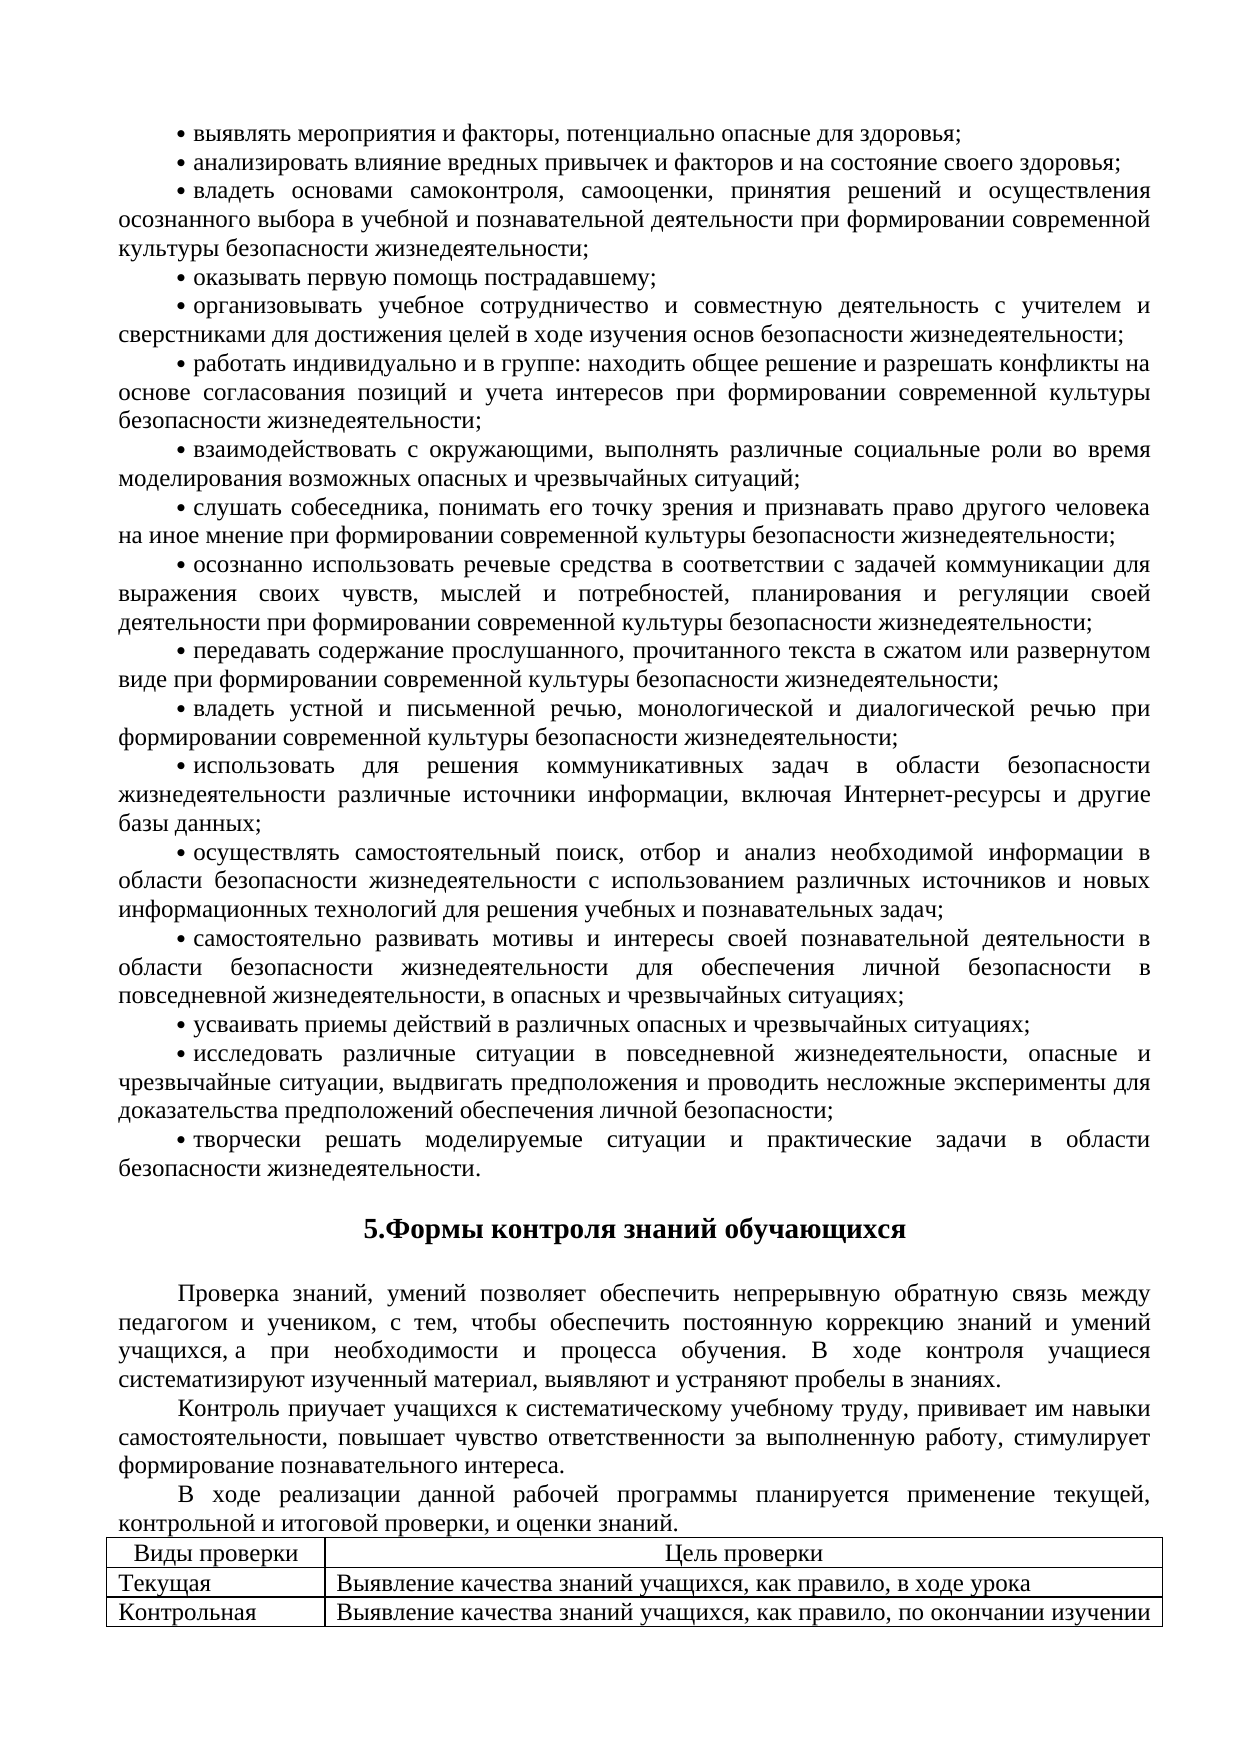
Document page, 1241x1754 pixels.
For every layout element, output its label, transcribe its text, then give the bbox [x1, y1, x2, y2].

table_cell Выявление качества знаний учащихся, как правило, в ходе урока [326, 1568, 1162, 1596]
list использовать для решения коммуникативных задач в области безопасности жизнедеятельности различные источники информации, включая Интернет-ресурсы и другие базы данных; [118, 751, 1152, 837]
table_header Цель проверки [326, 1538, 1162, 1567]
text В ходе реализации данной рабочей программы планируется применение текущей, контрольной и итоговой проверки, и оценки знаний. [118, 1479, 1152, 1537]
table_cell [326, 1598, 1162, 1626]
text Контроль приучает учащихся к систематическому учебному труду, прививает им навыки самостоятельности, повышает чувство ответственности за выполненную работу, стимулирует формирование познавательного интереса. [118, 1393, 1152, 1479]
list владеть основами самоконтроля, самооценки, принятия решений и осуществления осознанного выбора в учебной и познавательной деятельности при формировании современной культуры безопасности жизнедеятельности; [118, 176, 1152, 262]
list владеть устной и письменной речью, монологической и диалогической речью при формировании современной культуры безопасности жизнедеятельности; [118, 693, 1152, 751]
list самостоятельно развивать мотивы и интересы своей познавательной деятельности в области безопасности жизнедеятельности для обеспечения личной безопасности в повседневной жизнедеятельности, в опасных и чрезвычайных ситуациях; [118, 923, 1152, 1009]
list осознанно использовать речевые средства в соответствии с задачей коммуникации для выражения своих чувств, мыслей и потребностей, планирования и регуляции своей деятельности при формировании современной культуры безопасности жизнедеятельности; [118, 549, 1152, 636]
list слушать собеседника, понимать его точку зрения и признавать право другого человека на иное мнение при формировании современной культуры безопасности жизнедеятельности; [118, 492, 1152, 549]
list передавать содержание прослушанного, прочитанного текста в сжатом или развернутом виде при формировании современной культуры безопасности жизнедеятельности; [118, 636, 1152, 693]
table_header Виды проверки [107, 1538, 324, 1567]
list творчески решать моделируемые ситуации и практические задачи в области безопасности жизнедеятельности. [118, 1124, 1152, 1182]
list выявлять мероприятия и факторы, потенциально опасные для здоровья; [118, 118, 1152, 147]
list работать индивидуально и в группе: находить общее решение и разрешать конфликты на основе согласования позиций и учета интересов при формировании современной культуры безопасности жизнедеятельности; [118, 348, 1152, 434]
text Проверка знаний, умений позволяет обеспечить непрерывную обратную связь между педагогом и учеником, с тем, чтобы обеспечить постоянную коррекцию знаний и умений учащихся, а при необходимости и процесса обучения. В ходе контроля учащиеся систематизируют изученный материал, выявляют и устраняют пробелы в знаниях. [118, 1278, 1152, 1393]
list организовывать учебное сотрудничество и совместную деятельность с учителем и сверстниками для достижения целей в ходе изучения основ безопасности жизнедеятельности; [118, 291, 1152, 348]
list исследовать различные ситуации в повседневной жизнедеятельности, опасные и чрезвычайные ситуации, выдвигать предположения и проводить несложные эксперименты для доказательства предположений обеспечения личной безопасности; [118, 1038, 1152, 1124]
list осуществлять самостоятельный поиск, отбор и анализ необходимой информации в области безопасности жизнедеятельности с использованием различных источников и новых информационных технологий для решения учебных и познавательных задач; [118, 837, 1152, 923]
list анализировать влияние вредных привычек и факторов и на состояние своего здоровья; [118, 147, 1152, 176]
table_cell Текущая [107, 1568, 324, 1596]
list оказывать первую помощь пострадавшему; [118, 262, 1152, 291]
text 5.Формы контроля знаний обучающихся [118, 1211, 1152, 1244]
list взаимодействовать с окружающими, выполнять различные социальные роли во время моделирования возможных опасных и чрезвычайных ситуаций; [118, 434, 1152, 492]
list усваивать приемы действий в различных опасных и чрезвычайных ситуациях; [118, 1009, 1152, 1038]
table_cell Контрольная [107, 1598, 324, 1626]
